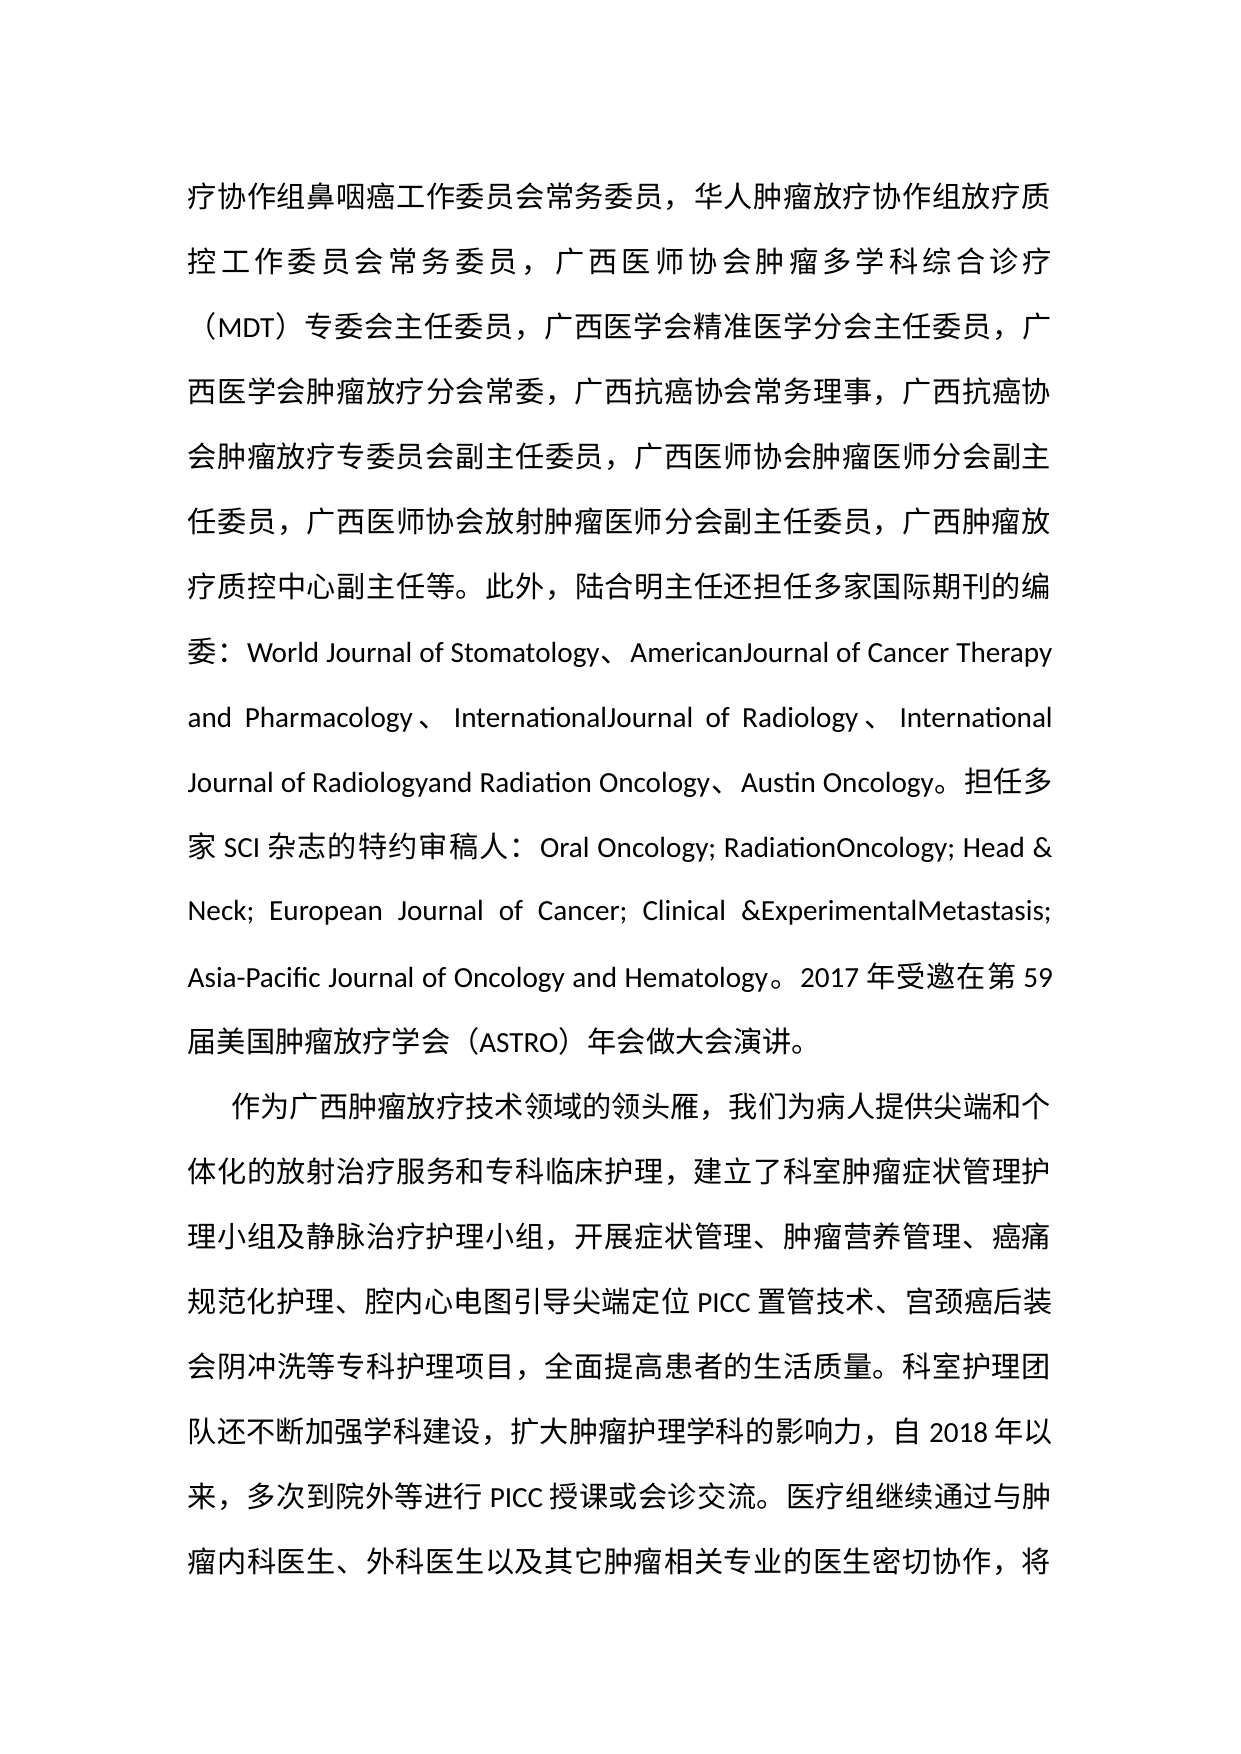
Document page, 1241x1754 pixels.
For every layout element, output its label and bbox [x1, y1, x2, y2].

text [187, 1072, 1053, 1592]
text [187, 162, 1053, 1072]
